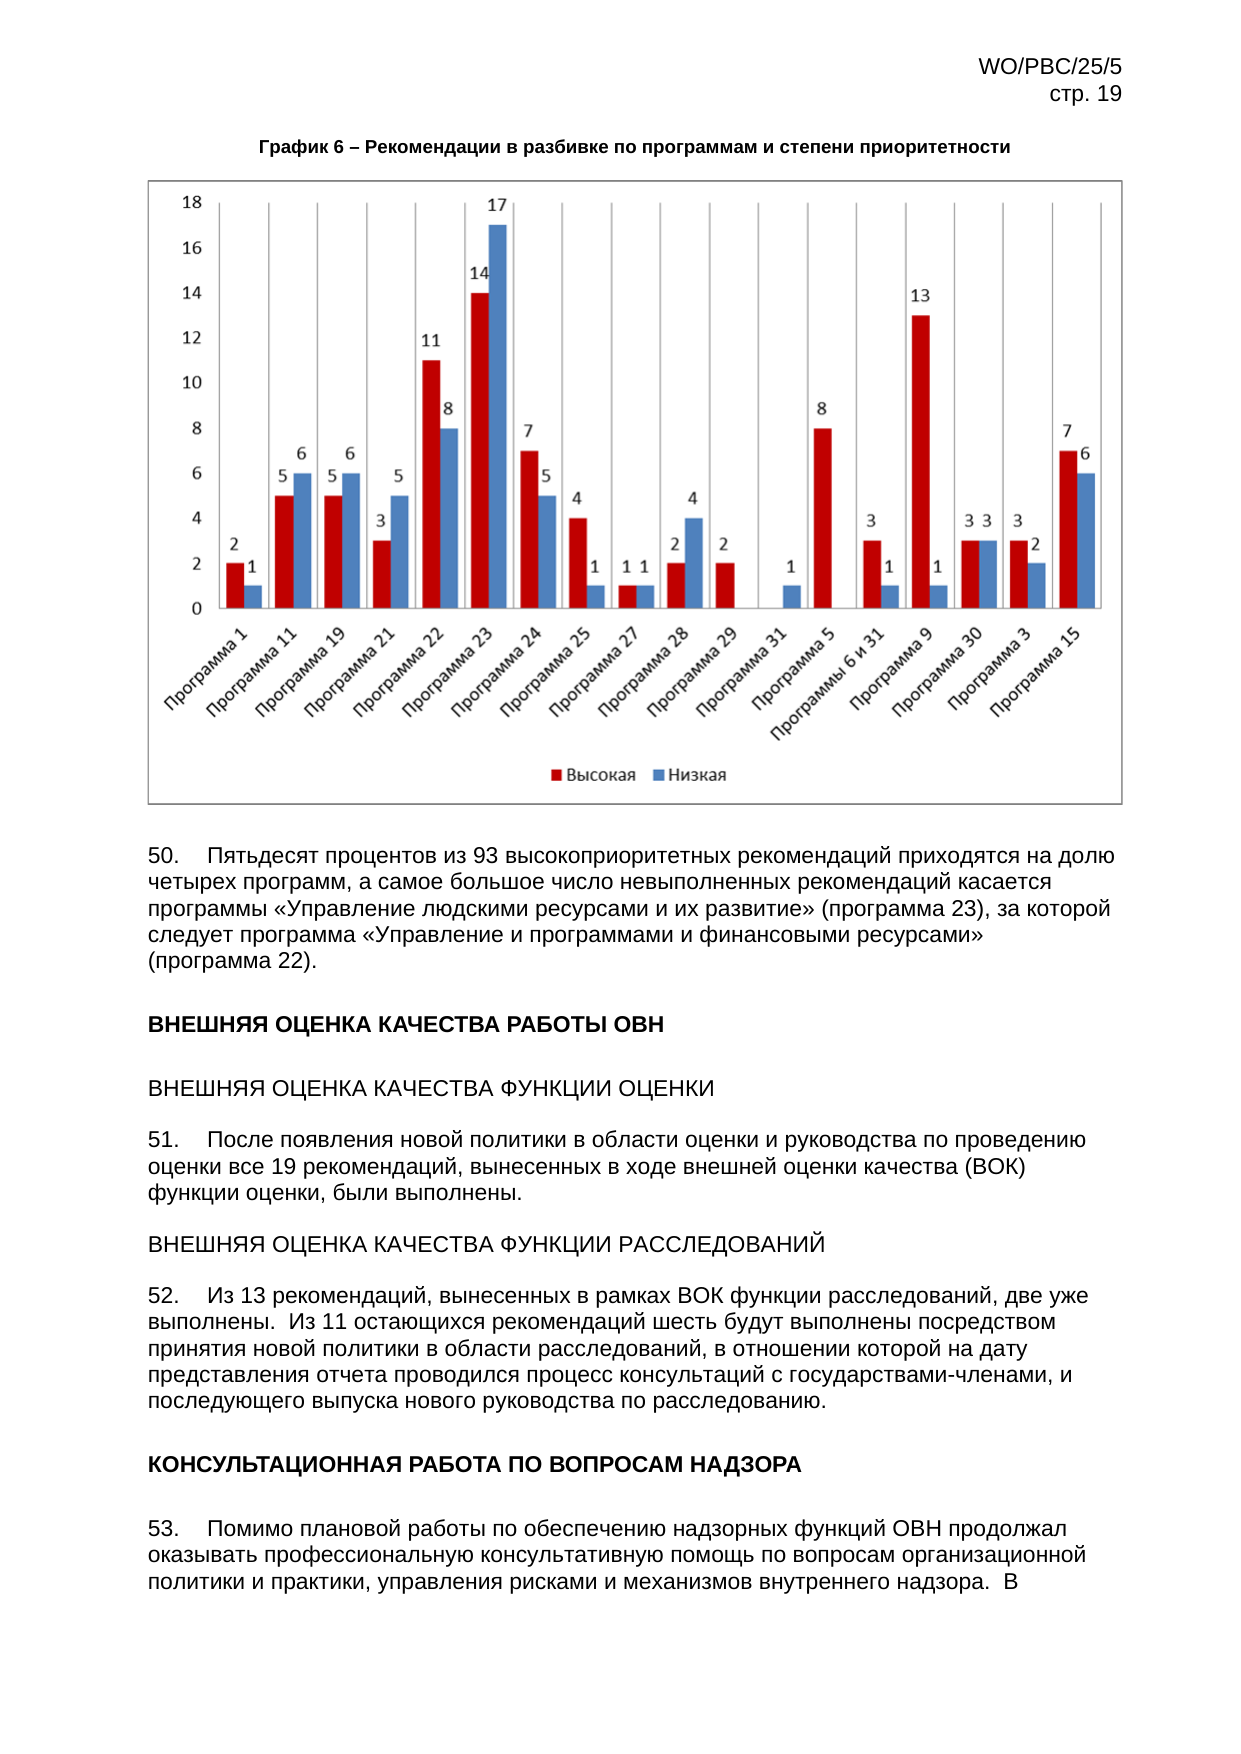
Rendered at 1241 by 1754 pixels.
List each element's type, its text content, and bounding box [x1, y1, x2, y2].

list График 6 – Рекомендации в разбивке по программам и степени приоритетности [148, 136, 1122, 157]
subtitle ВНЕШНяя ОЦЕНКа качества функции оценки [148, 1075, 1122, 1101]
text Пятьдесят процентов из 93 высокоприоритетных рекомендаций приходятся на долю четырех программ, а самое большое число невыполненных рекомендаций касается программы «Управление людскими ресурсами и их развитие» (программа 23), за которой следует программа «Управление и программами и финансовыми ресурсами» (программа 22). [148, 842, 1122, 974]
picture [147, 180, 1123, 805]
subtitle ВНЕШНяя ОЦЕНКа качества работы ОВН [148, 1011, 1122, 1038]
subtitle ВНЕШНяя ОЦЕНКа качества функции расследований [148, 1231, 1122, 1257]
text После появления новой политики в области оценки и руководства по проведению оценки все 19 рекомендаций, вынесенных в ходе внешней оценки качества (ВОК) функции оценки, были выполнены. [148, 1126, 1122, 1206]
subtitle КОНСУЛЬТАЦИонная работа по вопросам надзора [148, 1451, 1122, 1477]
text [148, 1515, 1122, 1594]
text Из 13 рекомендаций, вынесенных в рамках ВОК функции расследований, две уже выполнены. Из 11 остающихся рекомендаций шесть будут выполнены посредством принятия новой политики в области расследований, в отношении которой на дату представления отчета проводился процесс консультаций с государствами-членами, и последующего выпуска нового руководства по расследованию. [148, 1282, 1122, 1414]
